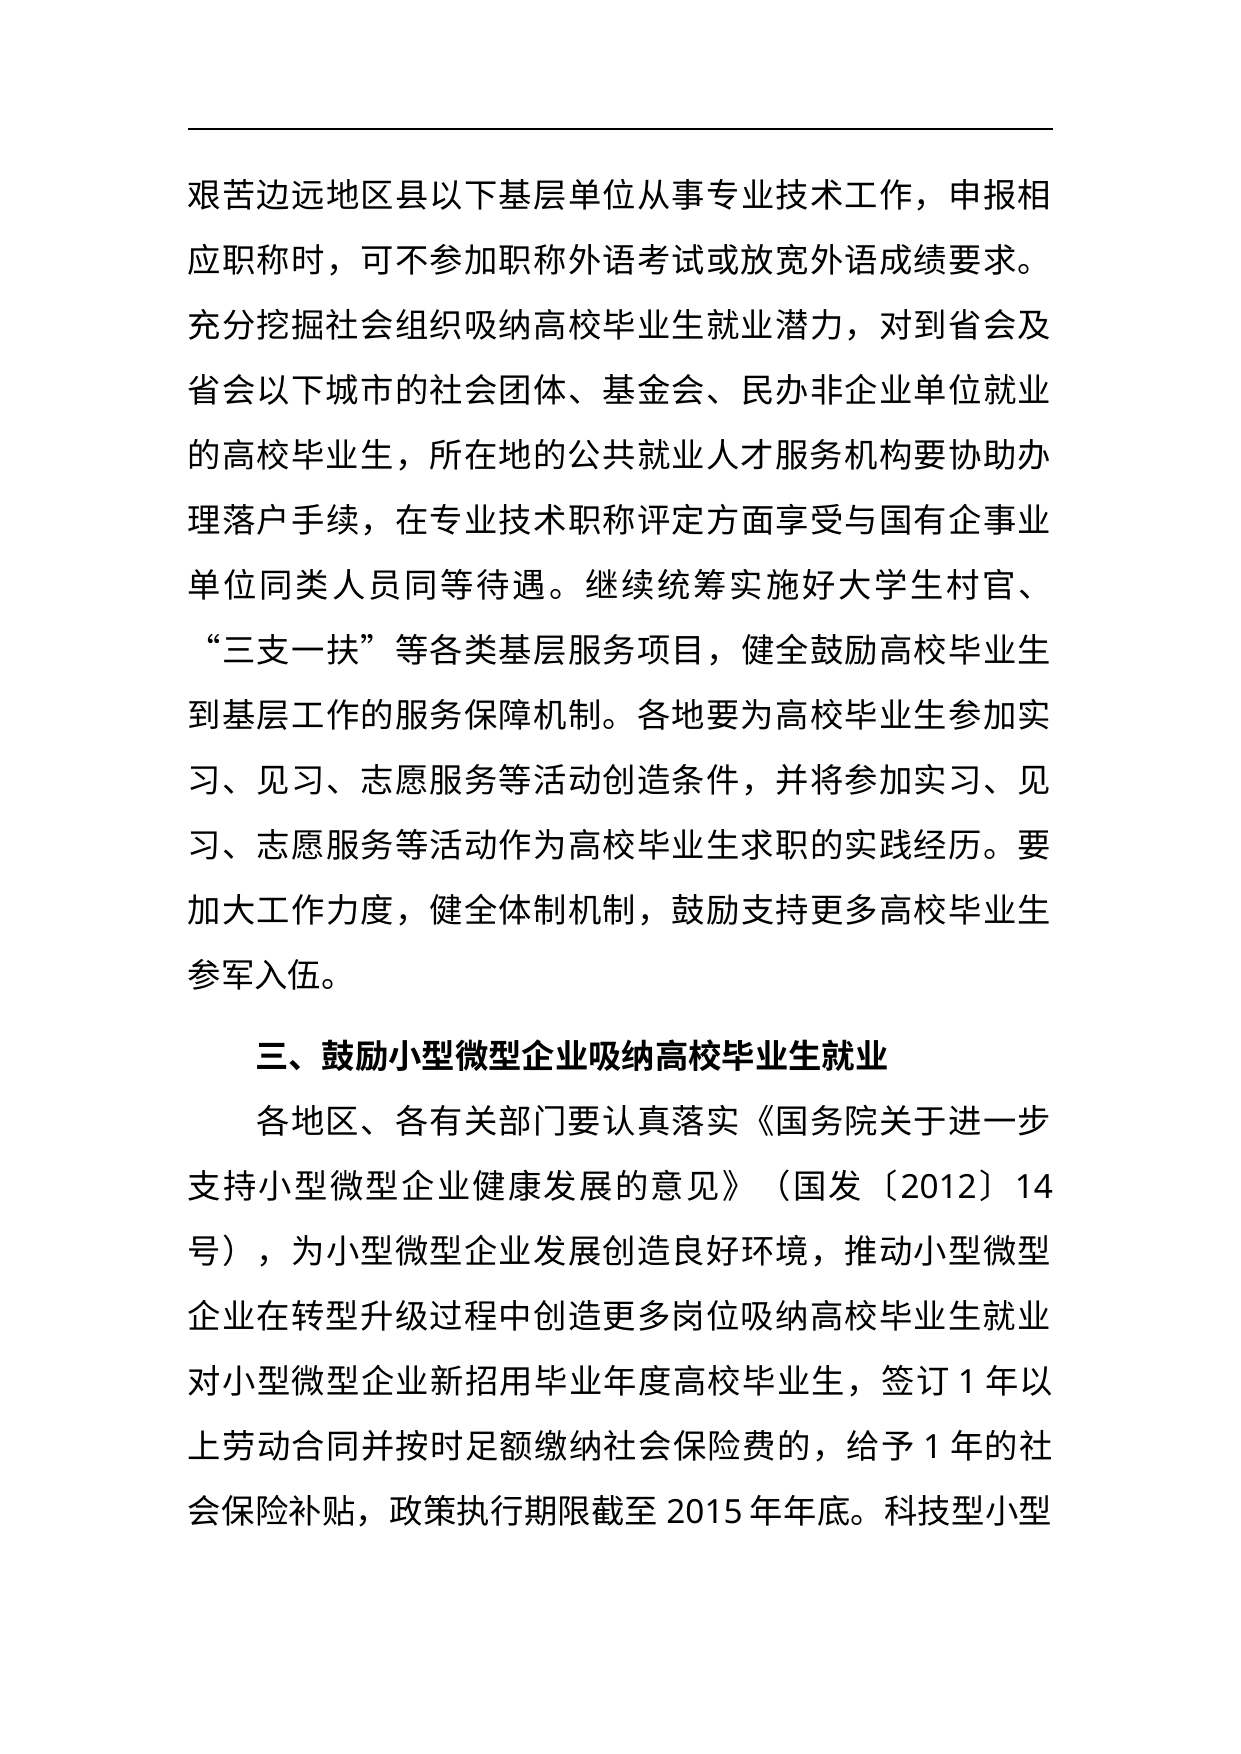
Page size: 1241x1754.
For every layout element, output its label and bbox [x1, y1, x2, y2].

text [187, 1022, 1053, 1542]
text [187, 160, 1053, 1005]
